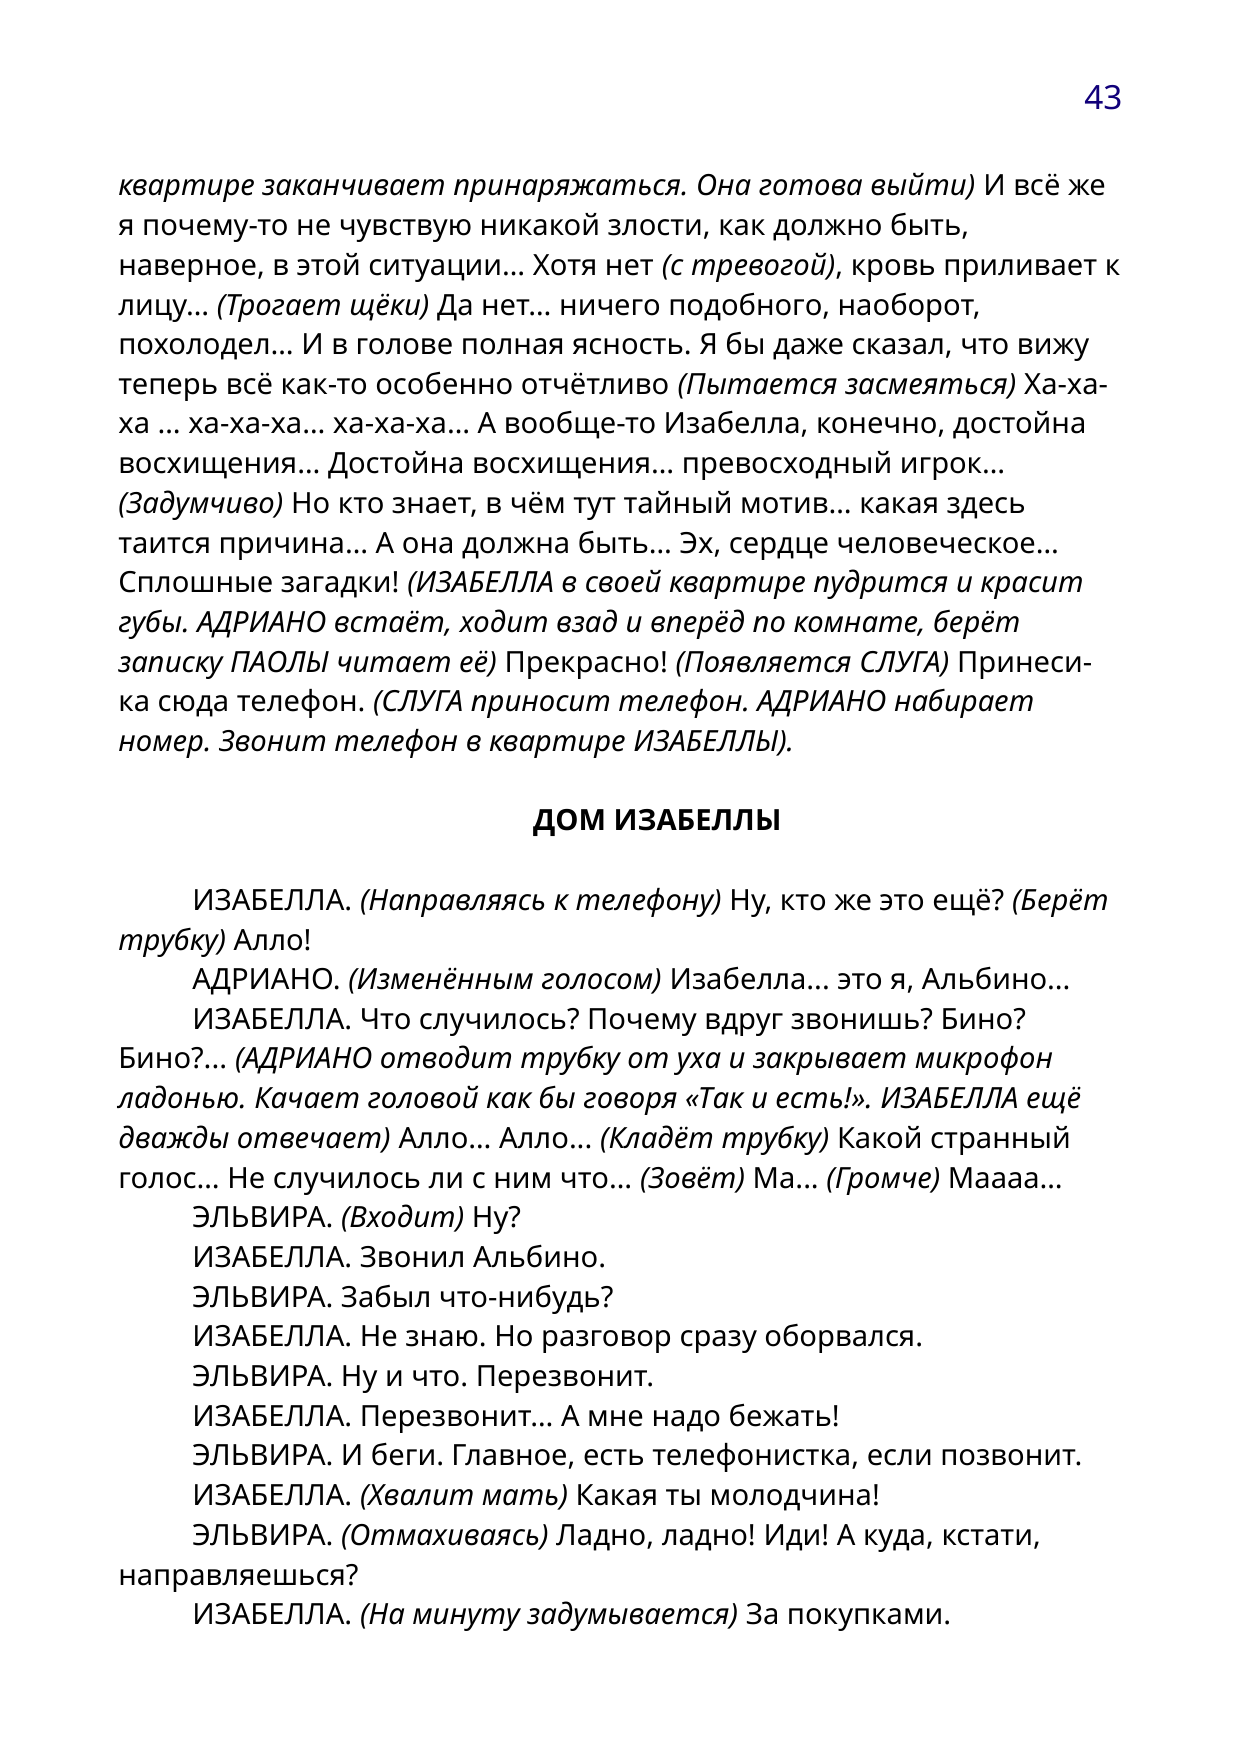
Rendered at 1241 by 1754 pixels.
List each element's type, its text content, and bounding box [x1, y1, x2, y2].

text ЭЛЬВИРА. (Отмахиваясь) Ладно, ладно! Иди! А куда, кстати, направляешься? [118, 1514, 1122, 1593]
text ИЗАБЕЛЛА. (На минуту задумывается) За покупками. [118, 1593, 1122, 1633]
text ДОМ ИЗАБЕЛЛЫ [118, 800, 1122, 839]
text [118, 165, 1122, 760]
text ЭЛЬВИРА. Ну и что. Перезвонит. [118, 1355, 1122, 1395]
text ИЗАБЕЛЛА. Что случилось? Почему вдруг звонишь? Бино? Бино?... (АДРИАНО отводит трубку от уха и закрывает микрофон ладонью. Качает головой как бы говоря «Так и есть!». ИЗАБЕЛЛА ещё дважды отвечает) Алло… Алло... (Кладёт трубку) Какой странный голос… Не случилось ли с ним что… (Зовёт) Ма... (Громче) Маааа… [118, 998, 1122, 1197]
text ИЗАБЕЛЛА. (Хвалит мать) Какая ты молодчина! [118, 1474, 1122, 1514]
text ИЗАБЕЛЛА. Звонил Альбино. [118, 1236, 1122, 1276]
text ИЗАБЕЛЛА. Перезвонит… А мне надо бежать! [118, 1395, 1122, 1435]
text ИЗАБЕЛЛА. Не знаю. Но разговор сразу оборвался. [118, 1316, 1122, 1355]
text ЭЛЬВИРА. (Входит) Ну? [118, 1197, 1122, 1236]
text ЭЛЬВИРА. И беги. Главное, есть телефонистка, если позвонит. [118, 1435, 1122, 1474]
text ИЗАБЕЛЛА. (Направляясь к телефону) Ну, кто же это ещё? (Берёт трубку) Алло! [118, 879, 1122, 958]
text АДРИАНО. (Изменённым голосом) Изабелла... это я, Альбино... [118, 958, 1122, 998]
text ЭЛЬВИРА. Забыл что-нибудь? [118, 1276, 1122, 1316]
